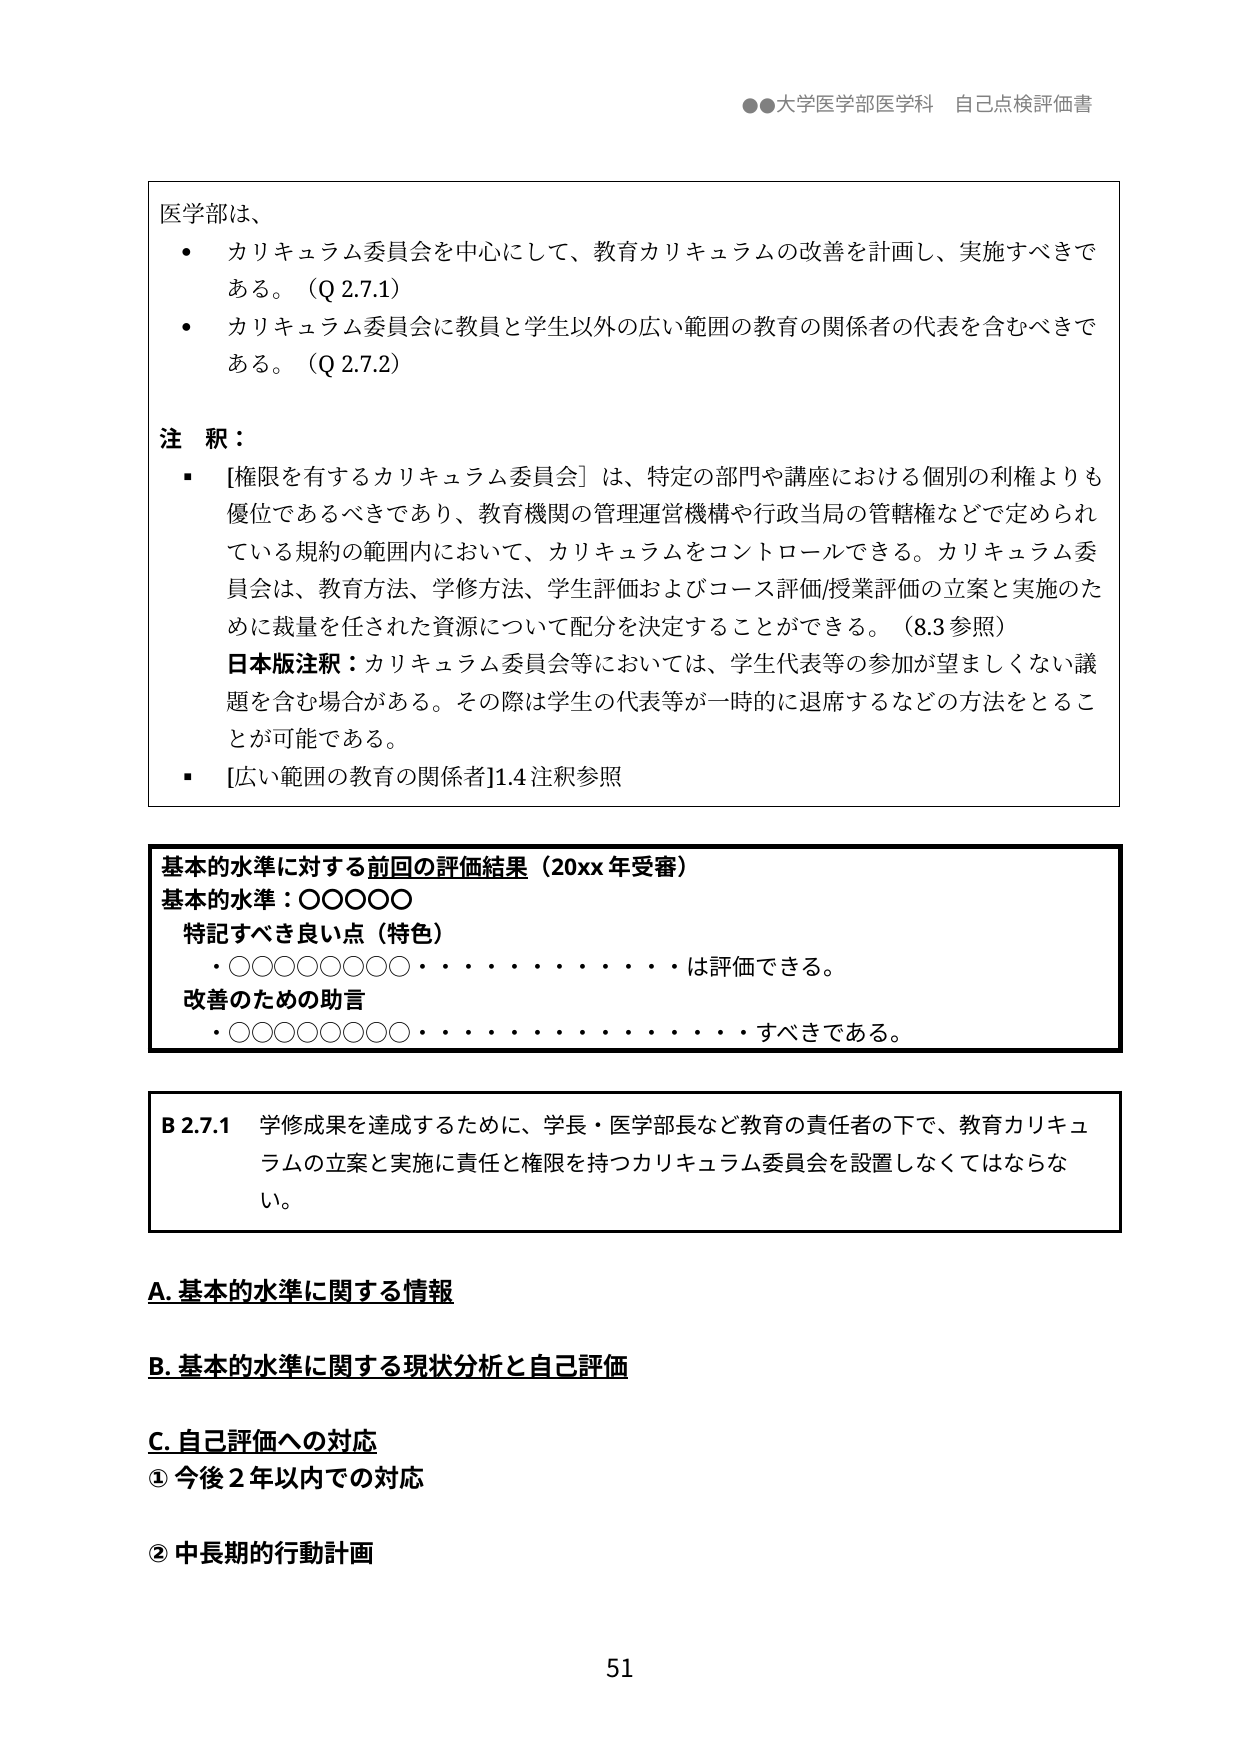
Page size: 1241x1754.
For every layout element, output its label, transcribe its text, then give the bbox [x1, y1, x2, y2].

text B. 基本的水準に関する現状分析と自己評価 [148, 1345, 1092, 1383]
text C. 自己評価への対応 [148, 1420, 1092, 1458]
text A. 基本的水準に関する情報 [148, 1270, 1092, 1308]
text ①今後２年以内での対応 [148, 1458, 1093, 1495]
table_header B 2.7.1 学修成果を達成するために、学長・医学部長など教育の責任者の下で、教育カリキュラムの立案と実施に責任と権限を持つカリキュラム委員会を設置しなくてはならない。 [151, 1094, 1119, 1230]
table_header 基本的水準に対する前回の評価結果（20xx年受審） 基本的水準：〇〇〇〇〇 特記すべき良い点（特色） ・○○○○○○○○・・・・・・・・・・・・は評価できる。 改善のための助言 ・○○○○○○○○・・・・・・・・・・・・・・・すべきである。 [152, 849, 1118, 1048]
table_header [149, 182, 1119, 806]
text ②中長期的行動計画 [148, 1533, 1093, 1570]
